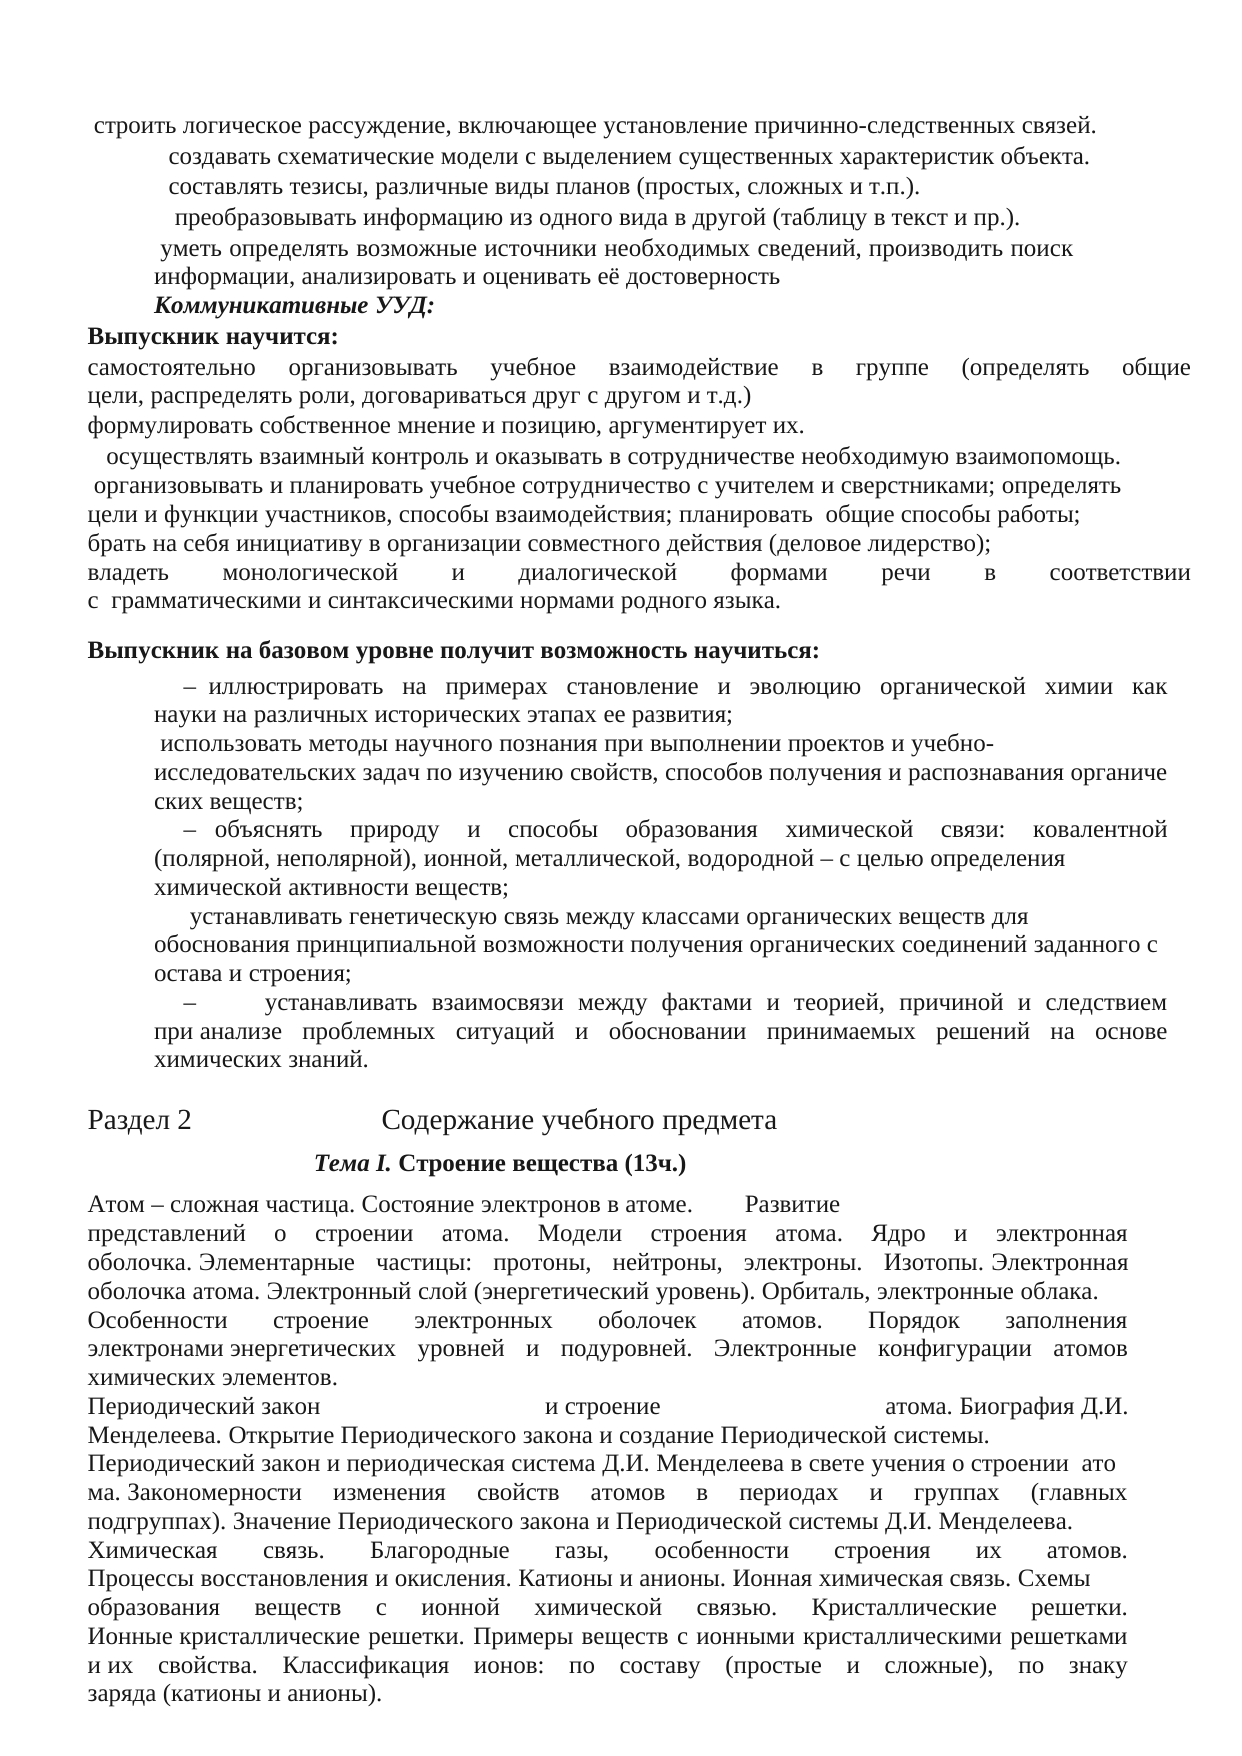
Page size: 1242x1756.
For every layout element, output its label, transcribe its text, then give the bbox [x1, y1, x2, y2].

text – устанавливать взаимосвязи между фактами и теорией, причиной и следствием при анализе проблемных ситуаций и обосновании принимаемых решений на основе химических знаний. [154, 987, 1168, 1073]
text Химическая связь. Благородные газы, особенности строения их атомов. Процессы восстановления и окисления. Катионы и анионы. Ионная химическая связь. Схемы образования веществ с ионной химической связью. Кристаллические решетки. Ионные кристаллические решетки. Примеры веществ с ионными кристаллическими решетками и их свойства. Классификация ионов: по составу (простые и сложные), по знаку заряда (катионы и анионы). [87, 1535, 1129, 1707]
text использовать методы научного познания при выполнении проектов и учебно- исследовательских задач по изучению свойств, способов получения и распознавания органических веществ; [154, 728, 1168, 814]
text строить логическое рассуждение, включающее установление причинно-следственных связей. [87, 110, 1192, 139]
text Выпускник на базовом уровне получит возможность научиться: [87, 635, 1192, 664]
text Периодический закон и строение атома. Биография Д.И. Менделеева. Открытие Периодического закона и создание Периодической системы. Периодический закон и периодическая система Д.И. Менделеева в свете учения о строении атома. Закономерности изменения свойств атомов в периодах и группах (главных подгруппах). Значение Периодического закона и Периодической системы Д.И. Менделеева. [87, 1391, 1128, 1535]
text устанавливать генетическую связь между классами органических веществ для обоснования принципиальной возможности получения органических соединений заданного состава и строения; [154, 901, 1168, 987]
text Тема I. Строение вещества (13ч.) [313, 1148, 1192, 1177]
text Раздел 2 Содержание учебного предмета [87, 1102, 1192, 1136]
text Выпускник научится: [87, 321, 1192, 350]
text – объяснять природу и способы образования химической связи: ковалентной (полярной, неполярной), ионной, металлической, водородной – с целью определения химической активности веществ; [154, 814, 1168, 901]
text создавать схематические модели с выделением существенных характеристик объекта. [168, 141, 1192, 170]
text уметь определять возможные источники необходимых сведений, производить поиск информации, анализировать и оценивать её достоверность [154, 233, 1168, 290]
text Атом – сложная частица. Состояние электронов в атоме. Развитие [87, 1189, 1192, 1218]
text брать на себя инициативу в организации совместного действия (деловое лидерство); [87, 528, 1192, 557]
text представлений о строении атома. Модели строения атома. Ядро и электронная оболочка. Элементарные частицы: протоны, нейтроны, электроны. Изотопы. Электронная оболочка атома. Электронный слой (энергетический уровень). Орбиталь, электронные облака. Особенности строение электронных оболочек атомов. Порядок заполнения электронами энергетических уровней и подуровней. Электронные конфигурации атомов химических элементов. [87, 1218, 1128, 1391]
text самостоятельно организовывать учебное взаимодействие в группе (определять общие цели, распределять роли, договариваться друг с другом и т.д.) [87, 352, 1192, 409]
text Коммуникативные УУД: [154, 290, 1192, 319]
text преобразовывать информацию из одного вида в другой (таблицу в текст и пр.). [168, 202, 1192, 231]
text организовывать и планировать учебное сотрудничество с учителем и сверстниками; определять цели и функции участников, способы взаимодействия; планировать общие способы работы; [87, 471, 1168, 528]
text – иллюстрировать на примерах становление и эволюцию органической химии как науки на различных исторических этапах ее развития; [154, 671, 1168, 728]
text осуществлять взаимный контроль и оказывать в сотрудничестве необходимую взаимопомощь. [87, 441, 1167, 470]
text составлять тезисы, различные виды планов (простых, сложных и т.п.). [168, 171, 1192, 200]
text владеть монологической и диалогической формами речи в соответствии с грамматическими и синтаксическими нормами родного языка. [87, 557, 1192, 614]
text формулировать собственное мнение и позицию, аргументирует их. [87, 411, 1167, 439]
